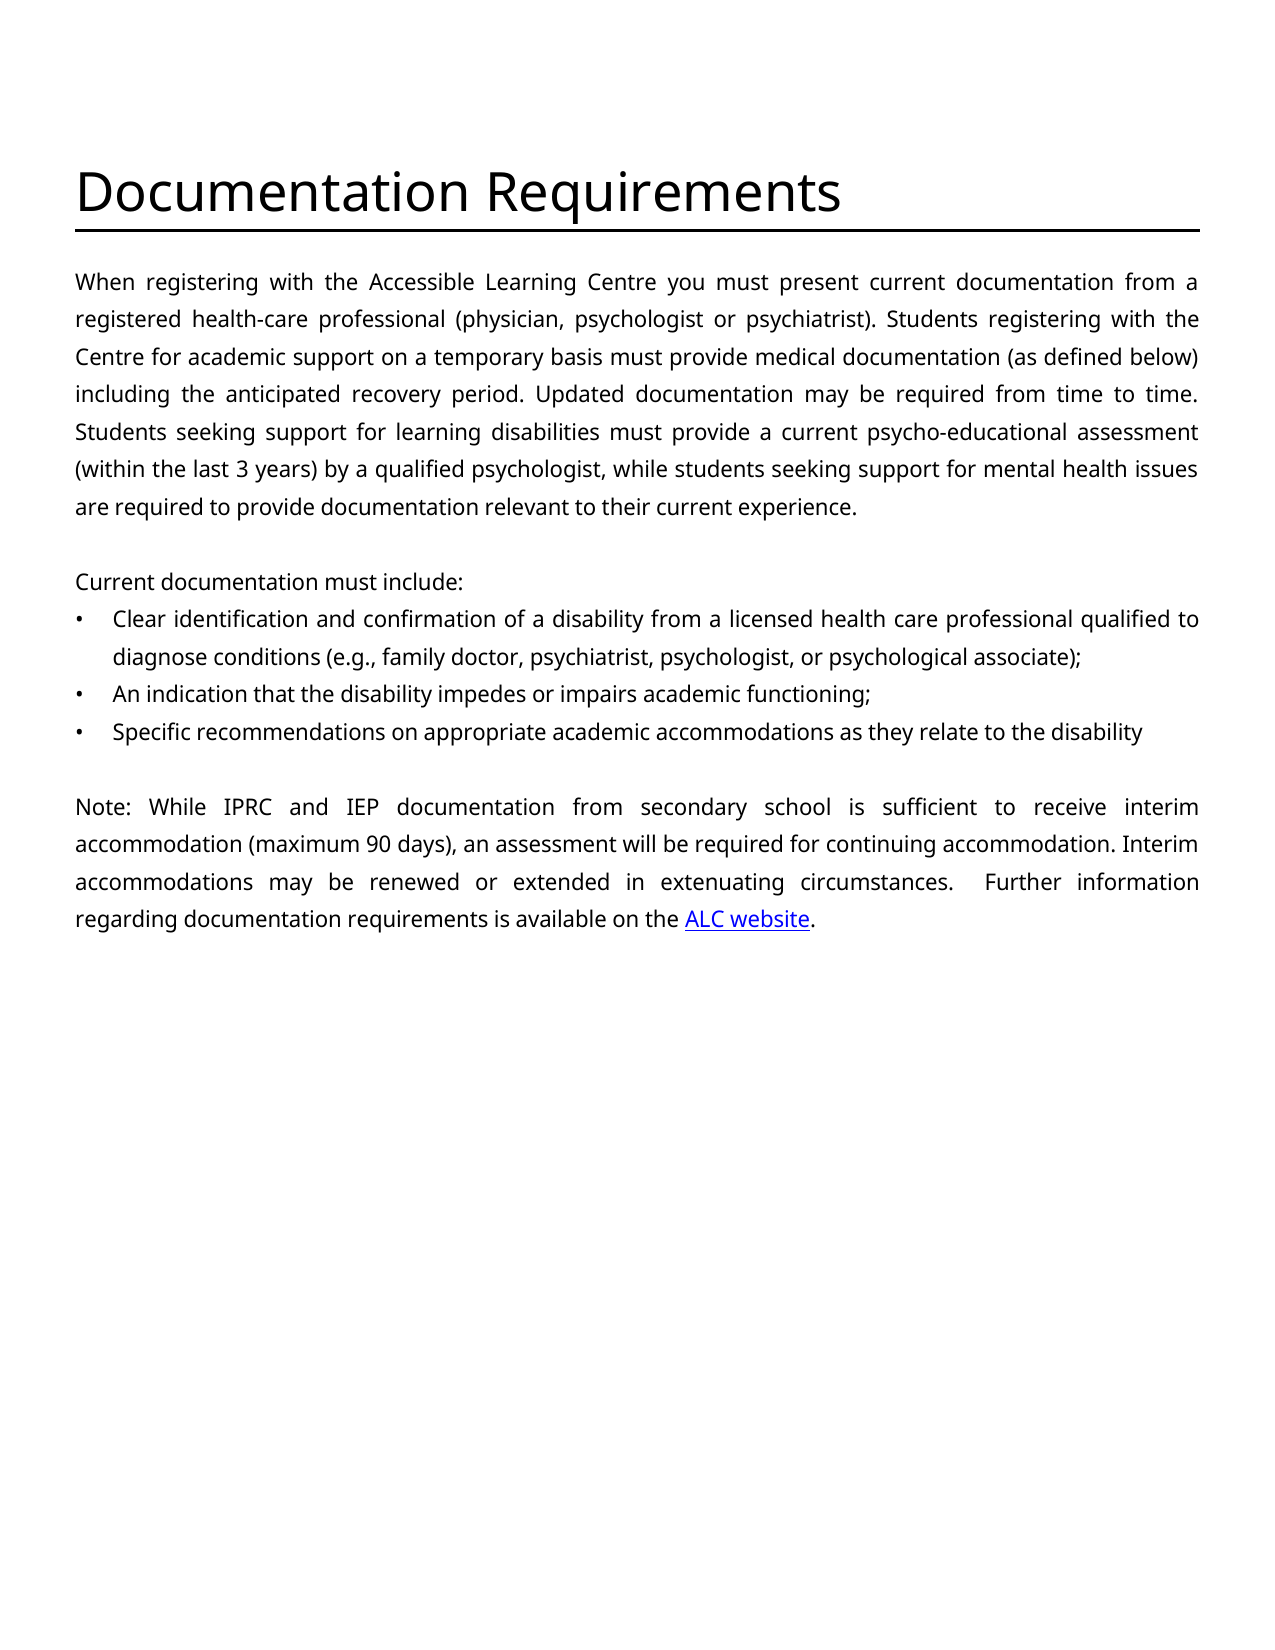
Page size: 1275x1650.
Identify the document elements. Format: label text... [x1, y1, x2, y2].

list Clear identification and confirmation of a disability from a licensed health care professional qualified to diagnose conditions (e.g., family doctor, psychiatrist, psychologist, or psychological associate); [75, 603, 1200, 672]
text Note: While IPRC and IEP documentation from secondary school is sufficient to receive interim accommodation (maximum 90 days), an assessment will be required for continuing accommodation. Interim accommodations may be renewed or extended in extenuating circumstances. Further information regarding documentation requirements is available on the ALC website. [75, 791, 1200, 934]
text Current documentation must include: [75, 566, 1200, 597]
list An indication that the disability impedes or impairs academic functioning; [75, 678, 1200, 709]
list Specific recommendations on appropriate academic accommodations as they relate to the disability [75, 716, 1200, 747]
text When registering with the Accessible Learning Centre you must present current documentation from a registered health-care professional (physician, psychologist or psychiatrist). Students registering with the Centre for academic support on a temporary basis must provide medical documentation (as defined below) including the anticipated recovery period. Updated documentation may be required from time to time. Students seeking support for learning disabilities must provide a current psycho-educational assessment (within the last 3 years) by a qualified psychologist, while students seeking support for mental health issues are required to provide documentation relevant to their current experience. [75, 266, 1200, 522]
subtitle Documentation Requirements [75, 154, 1200, 229]
